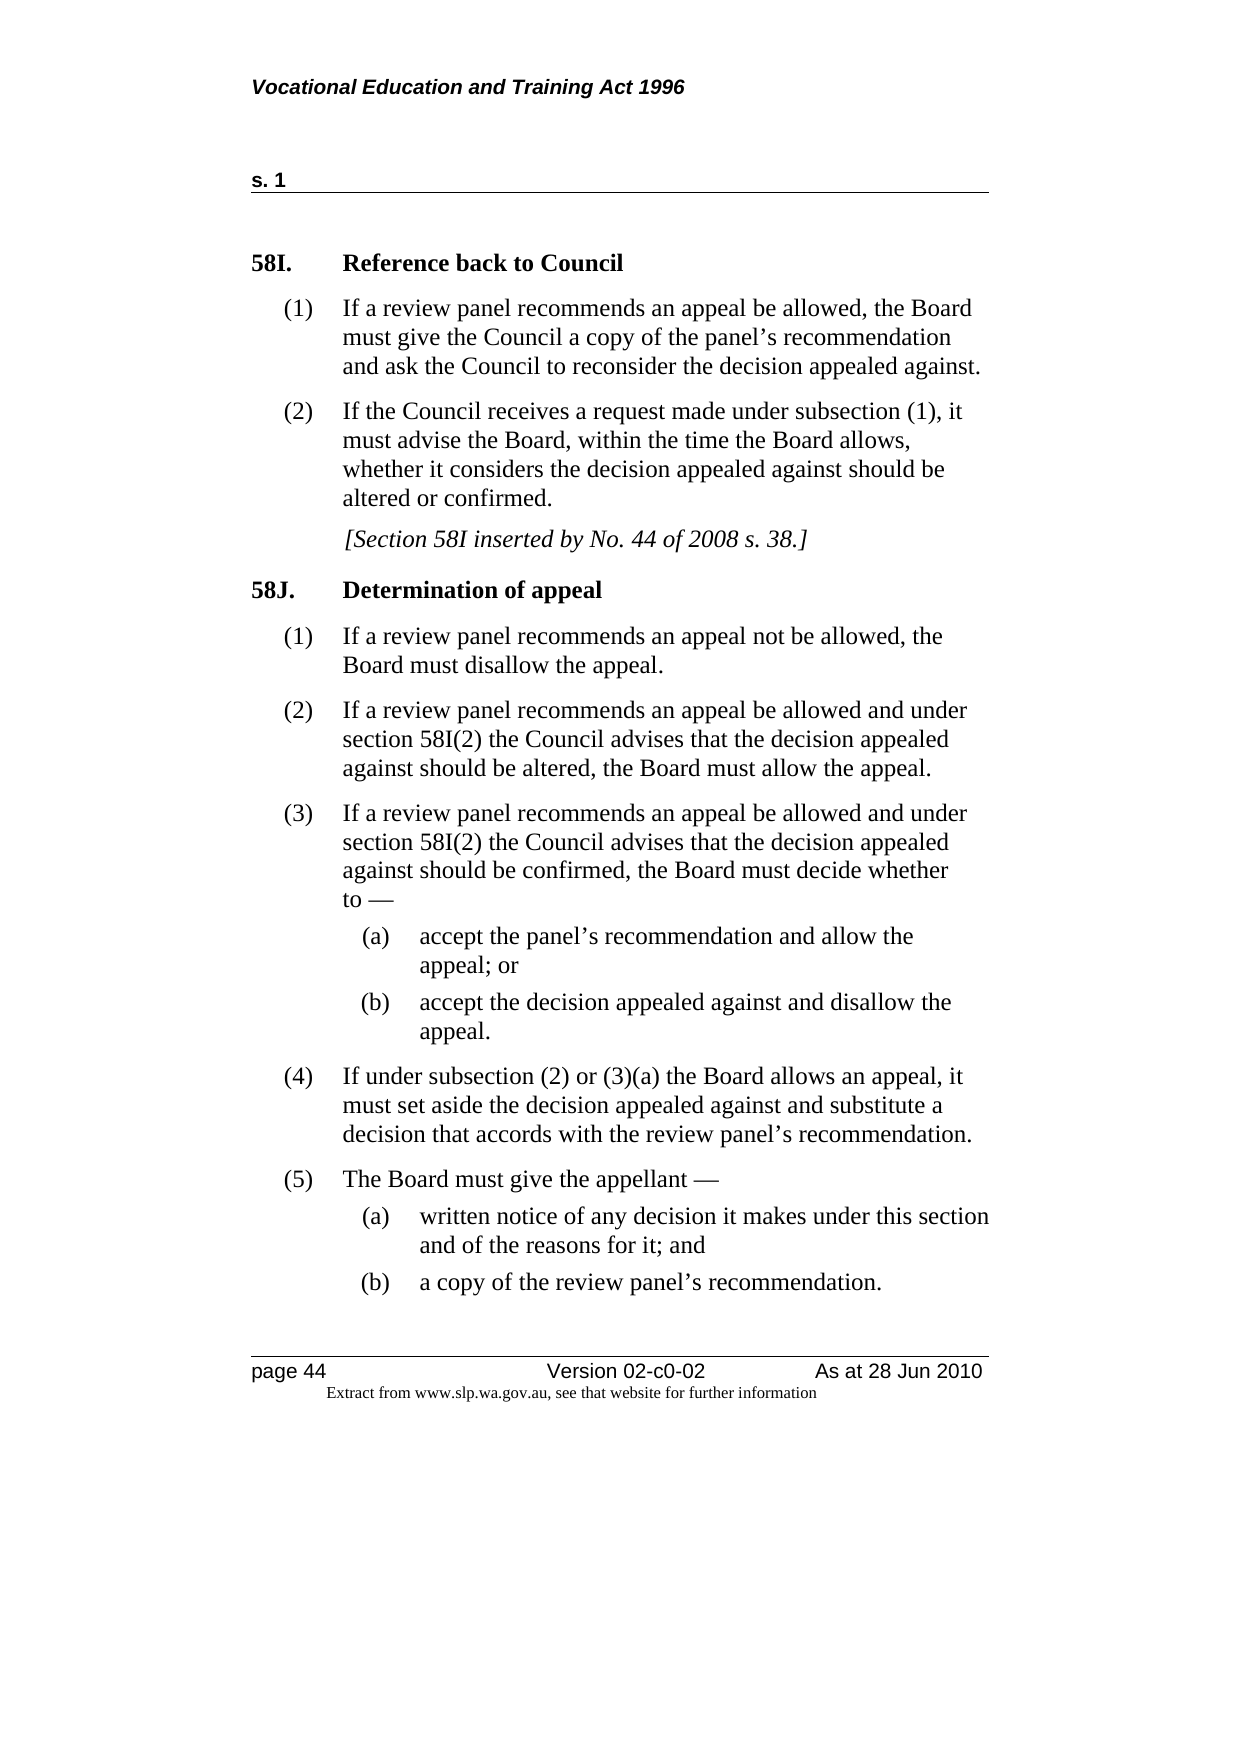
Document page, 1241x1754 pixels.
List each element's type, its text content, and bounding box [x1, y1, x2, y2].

text (1) If a review panel recommends an appeal not be allowed, the Board must disallow the appeal. [251, 621, 989, 678]
text (4) If under subsection (2) or (3)(a) the Board allows an appeal, it must set aside the decision appealed against and substitute a decision that accords with the review panel’s recommendation. [251, 1061, 989, 1148]
subtitle 58I. Reference back to Council [251, 248, 989, 277]
text (a) written notice of any decision it makes under this section and of the reasons for it; and [251, 1201, 989, 1259]
subtitle 58J. Determination of appeal [251, 576, 989, 604]
text (5) The Board must give the appellant — [251, 1164, 989, 1193]
text (a) accept the panel’s recommendation and allow the appeal; or [251, 921, 989, 979]
text (2) If the Council receives a request made under subsection (1), it must advise the Board, within the time the Board allows, whether it considers the decision appealed against should be altered or confirmed. [251, 396, 989, 511]
text (2) If a review panel recommends an appeal be allowed and under section 58I(2) the Council advises that the decision appealed against should be altered, the Board must allow the appeal. [251, 695, 989, 781]
text (3) If a review panel recommends an appeal be allowed and under section 58I(2) the Council advises that the decision appealed against should be confirmed, the Board must decide whether to — [251, 798, 989, 913]
text (b) a copy of the review panel’s recommendation. [251, 1267, 989, 1296]
text [Section 58I inserted by No. 44 of 2008 s. 38.] [251, 524, 989, 553]
text (b) accept the decision appealed against and disallow the appeal. [251, 987, 989, 1045]
text (1) If a review panel recommends an appeal be allowed, the Board must give the Council a copy of the panel’s recommendation and ask the Council to reconsider the decision appealed against. [251, 293, 989, 380]
